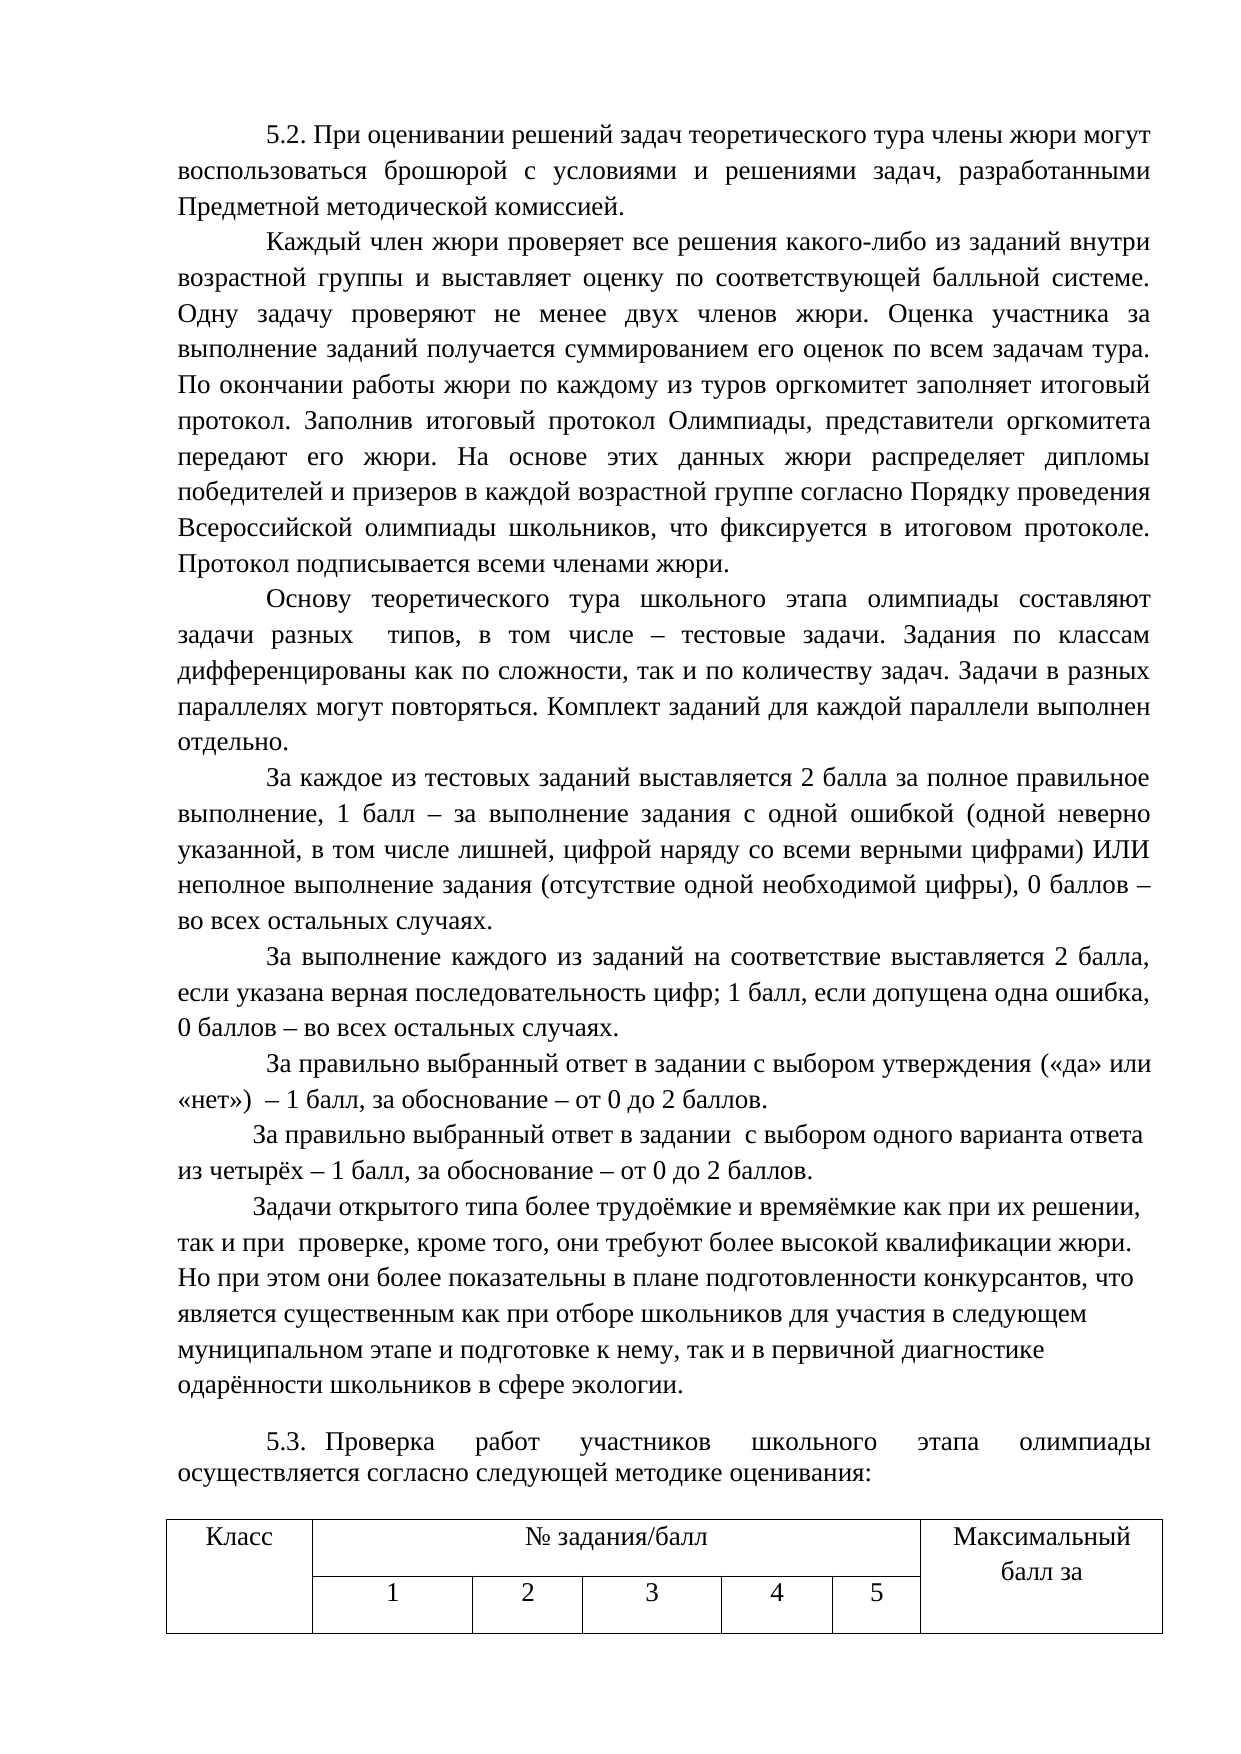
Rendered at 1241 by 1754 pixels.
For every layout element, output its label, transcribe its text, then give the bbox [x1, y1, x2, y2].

text Основу теоретического тура школьного этапа олимпиады составляют задачи разных типов, в том числе – тестовые задачи. Задания по классам дифференцированы как по сложности, так и по количеству задач. Задачи в разных параллелях могут повторяться. Комплект заданий для каждой параллели выполнен отдельно. [177, 583, 1152, 757]
text За выполнение каждого из заданий на соответствие выставляется 2 балла, если указана верная последовательность цифр; 1 балл, если допущена одна ошибка, 0 баллов – во всех остальных случаях. [177, 940, 1152, 1042]
text За правильно выбранный ответ в задании с выбором одного варианта ответа из четырёх – 1 балл, за обоснование – от 0 до 2 баллов. [177, 1118, 1152, 1185]
text За правильно выбранный ответ в задании с выбором утверждения («да» или «нет») – 1 балл, за обоснование – от 0 до 2 баллов. [177, 1047, 1152, 1114]
table_cell 4 [722, 1577, 832, 1632]
table_cell 1 [313, 1577, 472, 1632]
table_header Класс [167, 1520, 312, 1632]
text Каждый член жюри проверяет все решения какого-либо из заданий внутри возрастной группы и выставляет оценку по соответствующей балльной системе. Одну задачу проверяют не менее двух членов жюри. Оценка участника за выполнение заданий получается суммированием его оценок по всем задачам тура. По окончании работы жюри по каждому из туров оргкомитет заполняет итоговый протокол. Заполнив итоговый протокол Олимпиады, представители оргкомитета передают его жюри. На основе этих данных жюри распределяет дипломы победителей и призеров в каждой возрастной группе согласно Порядку проведения Всероссийской олимпиады школьников, что фиксируется в итоговом протоколе. Протокол подписывается всеми членами жюри. [177, 225, 1152, 578]
table_cell 2 [473, 1577, 582, 1632]
table_header Максимальный балл за теоретический тур [921, 1520, 1162, 1632]
table_header № задания/балл [313, 1520, 920, 1576]
text 5.2. При оценивании решений задач теоретического тура члены жюри могут воспользоваться брошюрой с условиями и решениями задач, разработанными Предметной методической комиссией. [177, 118, 1152, 221]
table_cell 3 [583, 1577, 721, 1632]
text За каждое из тестовых заданий выставляется 2 балла за полное правильное выполнение, 1 балл – за выполнение задания с одной ошибкой (одной неверно указанной, в том числе лишней, цифрой наряду со всеми верными цифрами) ИЛИ неполное выполнение задания (отсутствие одной необходимой цифры), 0 баллов – во всех остальных случаях. [177, 761, 1152, 935]
text Задачи открытого типа более трудоёмкие и времяёмкие как при их решении, так и при проверке, кроме того, они требуют более высокой квалификации жюри. Но при этом они более показательны в плане подготовленности конкурсантов, что является существенным как при отборе школьников для участия в следующем муниципальном этапе и подготовке к нему, так и в первичной диагностике одарённости школьников в сфере экологии. [177, 1190, 1152, 1400]
table_cell 5 [833, 1577, 920, 1632]
list Проверка работ участников школьного этапа олимпиады осуществляется согласно следующей методике оценивания: [177, 1425, 1152, 1487]
